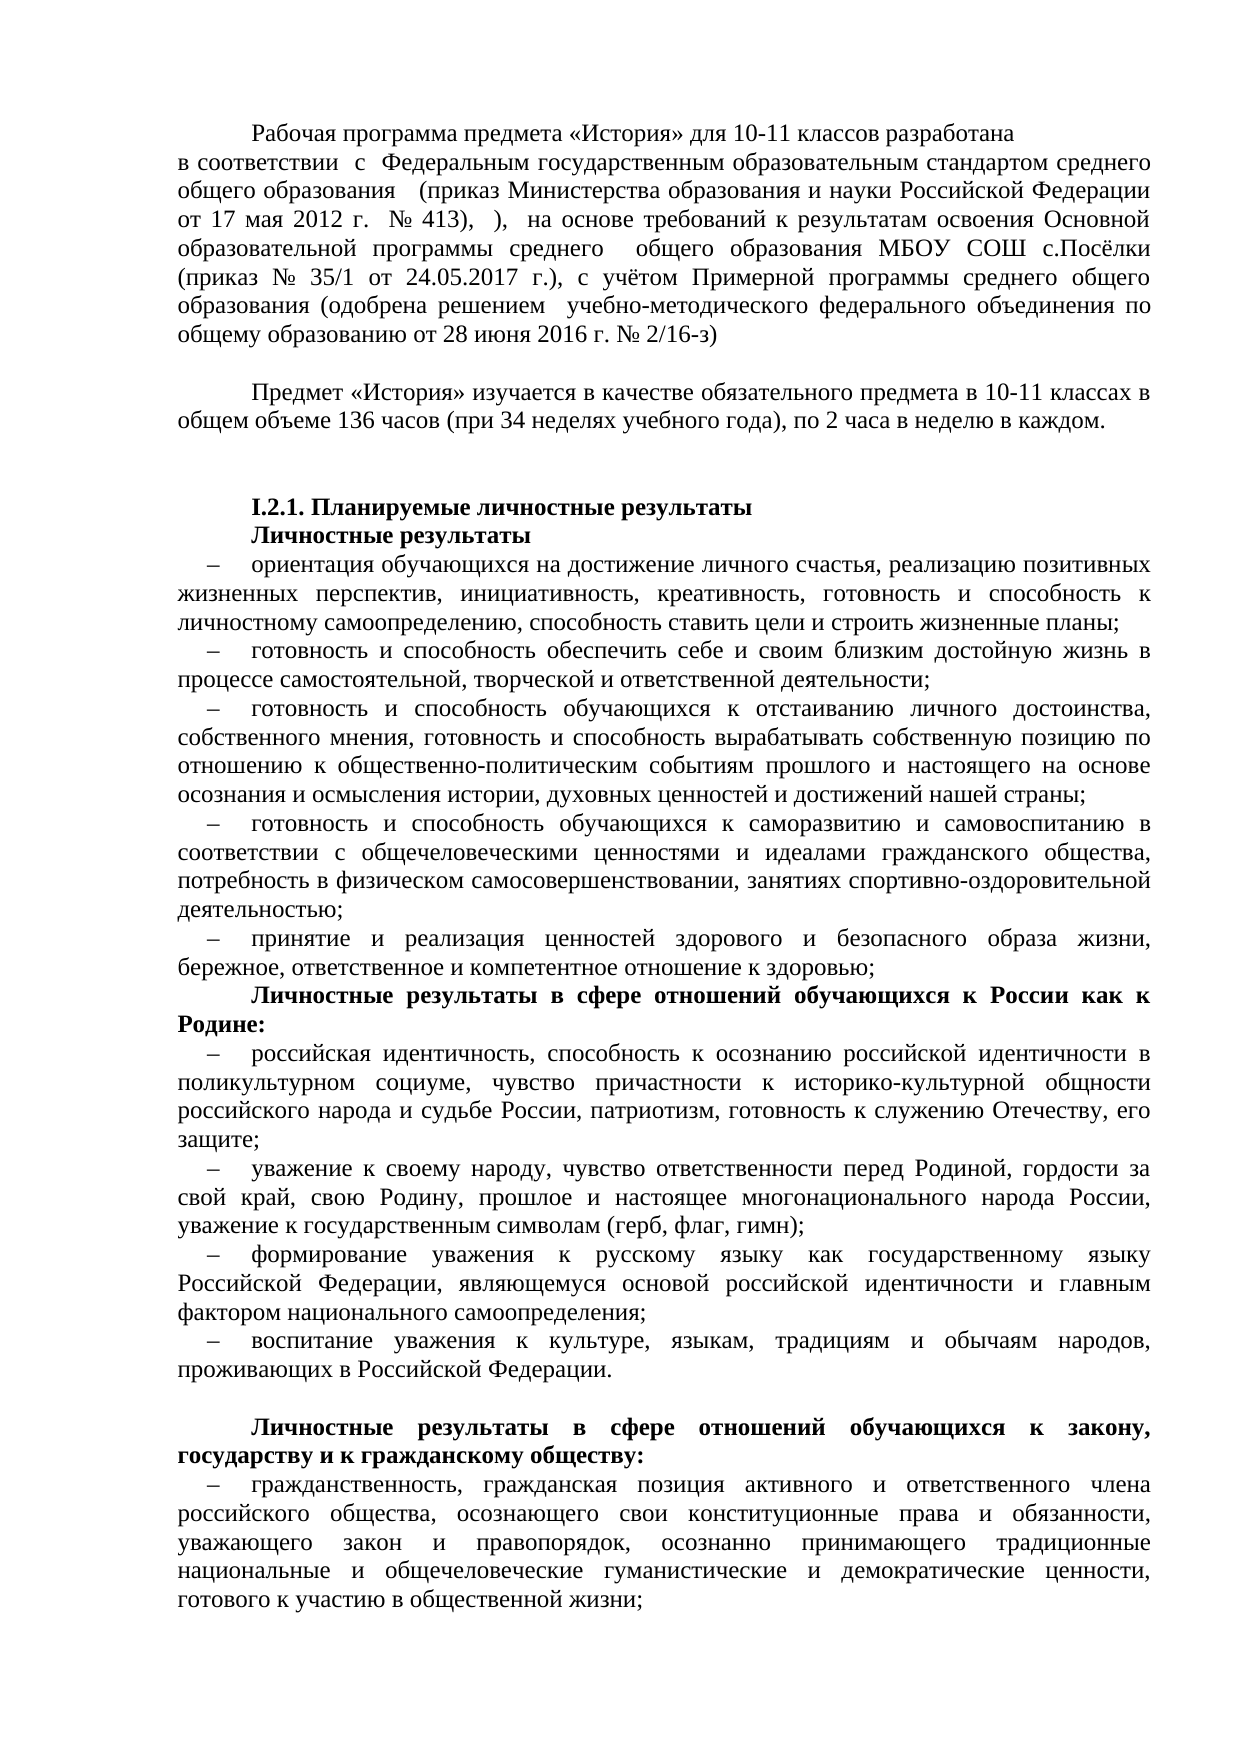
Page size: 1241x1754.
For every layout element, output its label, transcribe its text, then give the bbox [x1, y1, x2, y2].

text в соответствии с Федеральным государственным образовательным стандартом среднего общего образования (приказ Министерства образования и науки Российской Федерации от 17 мая 2012 г. № 413), ), на основе требований к результатам освоения Основной образовательной программы среднего общего образования МБОУ СОШ с.Посёлки (приказ № 35/1 от 24.05.2017 г.), с учётом Примерной программы среднего общего образования (одобрена решением учебно-методического федерального объединения по общему образованию от 28 июня 2016 г. № 2/16-з) [177, 147, 1152, 348]
subtitle I.2.1. Планируемые личностные результаты [177, 492, 1152, 521]
text ориентация обучающихся на достижение личного счастья, реализацию позитивных жизненных перспектив, инициативность, креативность, готовность и способность к личностному самоопределению, способность ставить цели и строить жизненные планы; [177, 549, 1152, 636]
text российская идентичность, способность к осознанию российской идентичности в поликультурном социуме, чувство причастности к историко-культурной общности российского народа и судьбе России, патриотизм, готовность к служению Отечеству, его защите; [177, 1038, 1152, 1153]
text принятие и реализация ценностей здорового и безопасного образа жизни, бережное, ответственное и компетентное отношение к здоровью; [177, 923, 1152, 981]
text гражданственность, гражданская позиция активного и ответственного члена российского общества, осознающего свои конституционные права и обязанности, уважающего закон и правопорядок, осознанно принимающего традиционные национальные и общечеловеческие гуманистические и демократические ценности, готового к участию в общественной жизни; [177, 1469, 1152, 1613]
text Личностные результаты [177, 521, 1152, 549]
text Предмет «История» изучается в качестве обязательного предмета в 10-11 классах в общем объеме 136 часов (при 34 неделях учебного года), по 2 часа в неделю в каждом. [177, 377, 1152, 434]
text готовность и способность обеспечить себе и своим близким достойную жизнь в процессе самостоятельной, творческой и ответственной деятельности; [177, 636, 1152, 693]
text готовность и способность обучающихся к саморазвитию и самовоспитанию в соответствии с общечеловеческими ценностями и идеалами гражданского общества, потребность в физическом самосовершенствовании, занятиях спортивно-оздоровительной деятельностью; [177, 808, 1152, 923]
text формирование уважения к русскому языку как государственному языку Российской Федерации, являющемуся основой российской идентичности и главным фактором национального самоопределения; [177, 1239, 1152, 1326]
text Личностные результаты в сфере отношений обучающихся к России как к Родине: [177, 981, 1152, 1038]
text готовность и способность обучающихся к отстаиванию личного достоинства, собственного мнения, готовность и способность вырабатывать собственную позицию по отношению к общественно-политическим событиям прошлого и настоящего на основе осознания и осмысления истории, духовных ценностей и достижений нашей страны; [177, 693, 1152, 808]
text воспитание уважения к культуре, языкам, традициям и обычаям народов, проживающих в Российской Федерации. [177, 1326, 1152, 1383]
text Рабочая программа предмета «История» для 10-11 классов разработана [177, 118, 1152, 147]
text Личностные результаты в сфере отношений обучающихся к закону, государству и к гражданскому обществу: [177, 1412, 1152, 1469]
text уважение к своему народу, чувство ответственности перед Родиной, гордости за свой край, свою Родину, прошлое и настоящее многонационального народа России, уважение к государственным символам (герб, флаг, гимн); [177, 1153, 1152, 1239]
